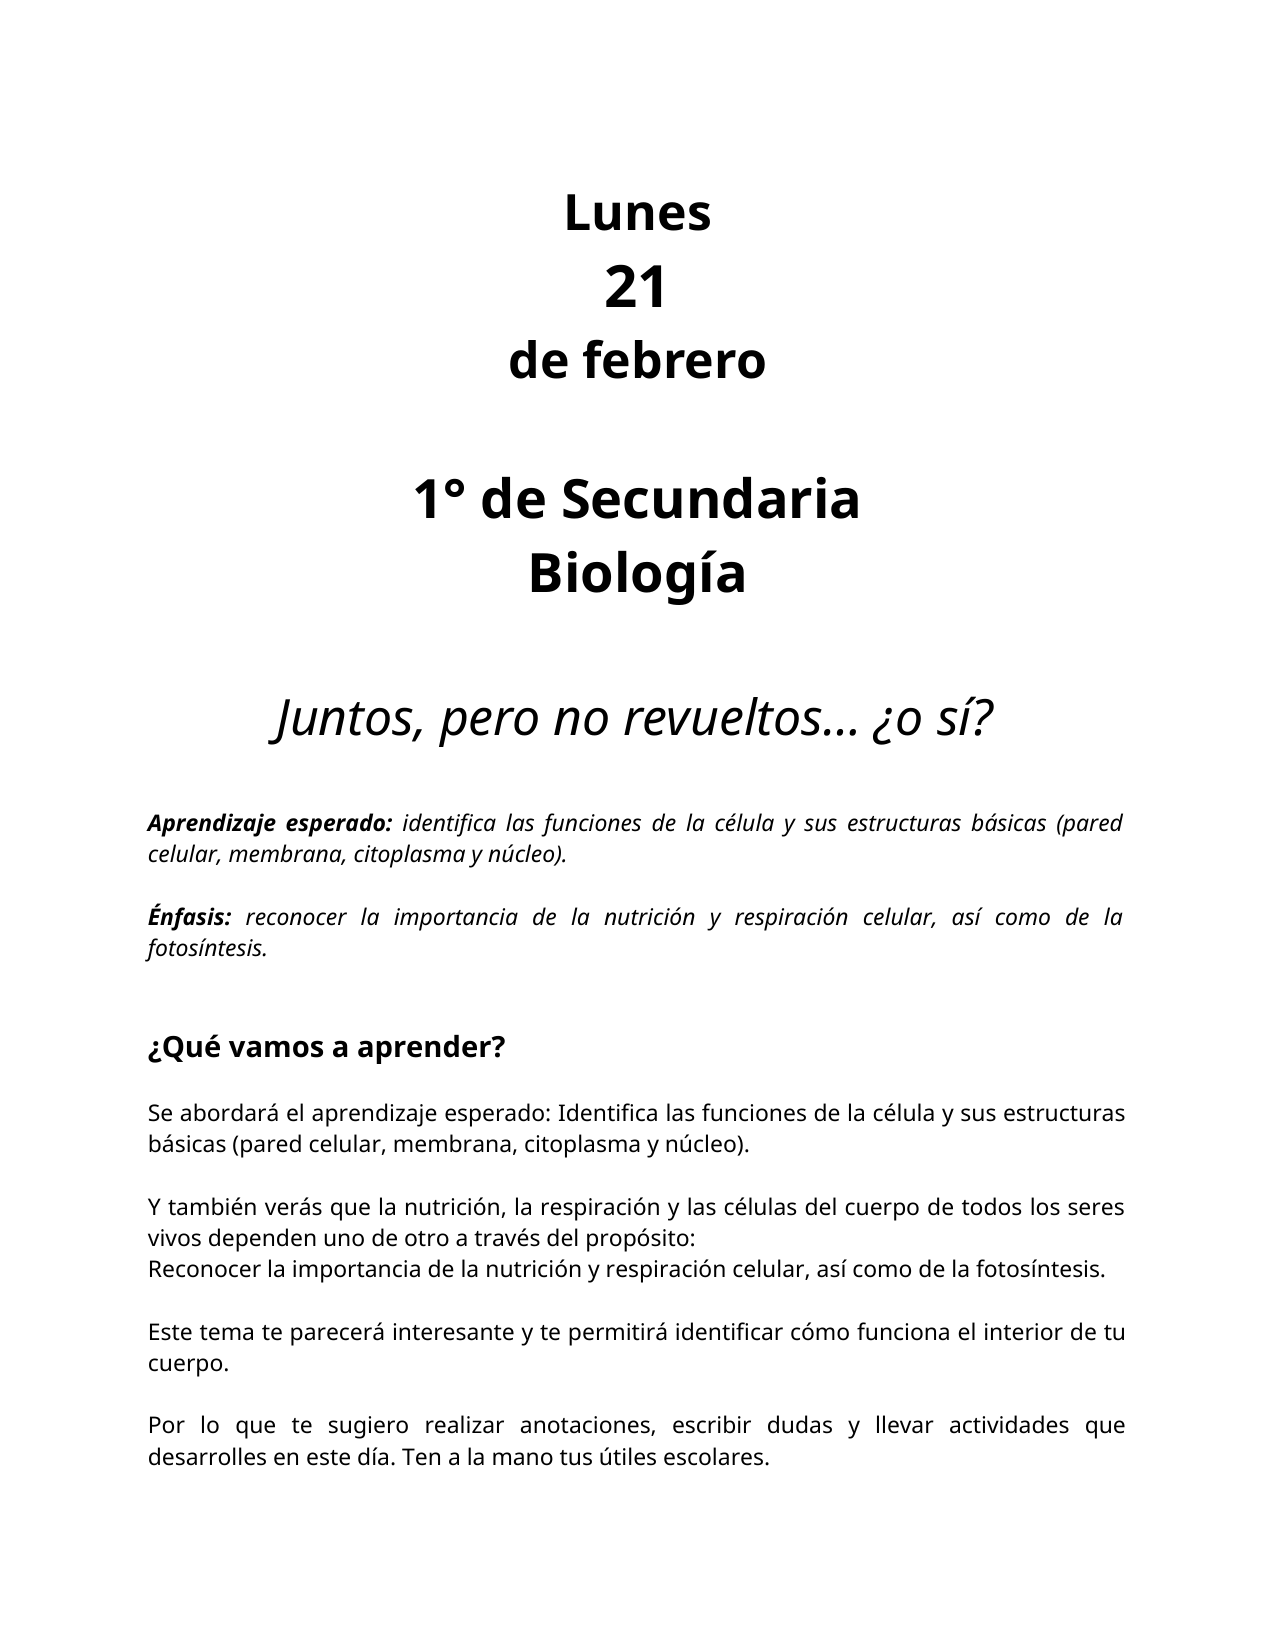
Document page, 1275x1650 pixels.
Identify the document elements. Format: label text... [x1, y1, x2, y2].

text Aprendizaje esperado: identifica las funciones de la célula y sus estructuras básicas (pared celular, membrana, citoplasma y núcleo). [148, 807, 1127, 870]
text Lunes [148, 177, 1127, 245]
text Juntos, pero no revueltos… ¿o sí? [148, 682, 1127, 750]
text Por lo que te sugiero realizar anotaciones, escribir dudas y llevar actividades que desarrolles en este día. Ten a la mano tus útiles escolares. [148, 1409, 1127, 1472]
text 1° de Secundaria [148, 461, 1127, 535]
text ¿Qué vamos a aprender? [148, 1026, 1127, 1066]
text Reconocer la importancia de la nutrición y respiración celular, así como de la fotosíntesis. [148, 1253, 1127, 1284]
text de febrero [148, 325, 1127, 393]
text Biología [148, 535, 1127, 608]
text 21 [148, 245, 1127, 325]
text Este tema te parecerá interesante y te permitirá identificar cómo funciona el interior de tu cuerpo. [148, 1316, 1127, 1378]
text Se abordará el aprendizaje esperado: Identifica las funciones de la célula y sus estructuras básicas (pared celular, membrana, citoplasma y núcleo). [148, 1097, 1127, 1159]
text Y también verás que la nutrición, la respiración y las células del cuerpo de todos los seres vivos dependen uno de otro a través del propósito: [148, 1191, 1127, 1253]
text Énfasis: reconocer la importancia de la nutrición y respiración celular, así como de la fotosíntesis. [148, 901, 1127, 963]
